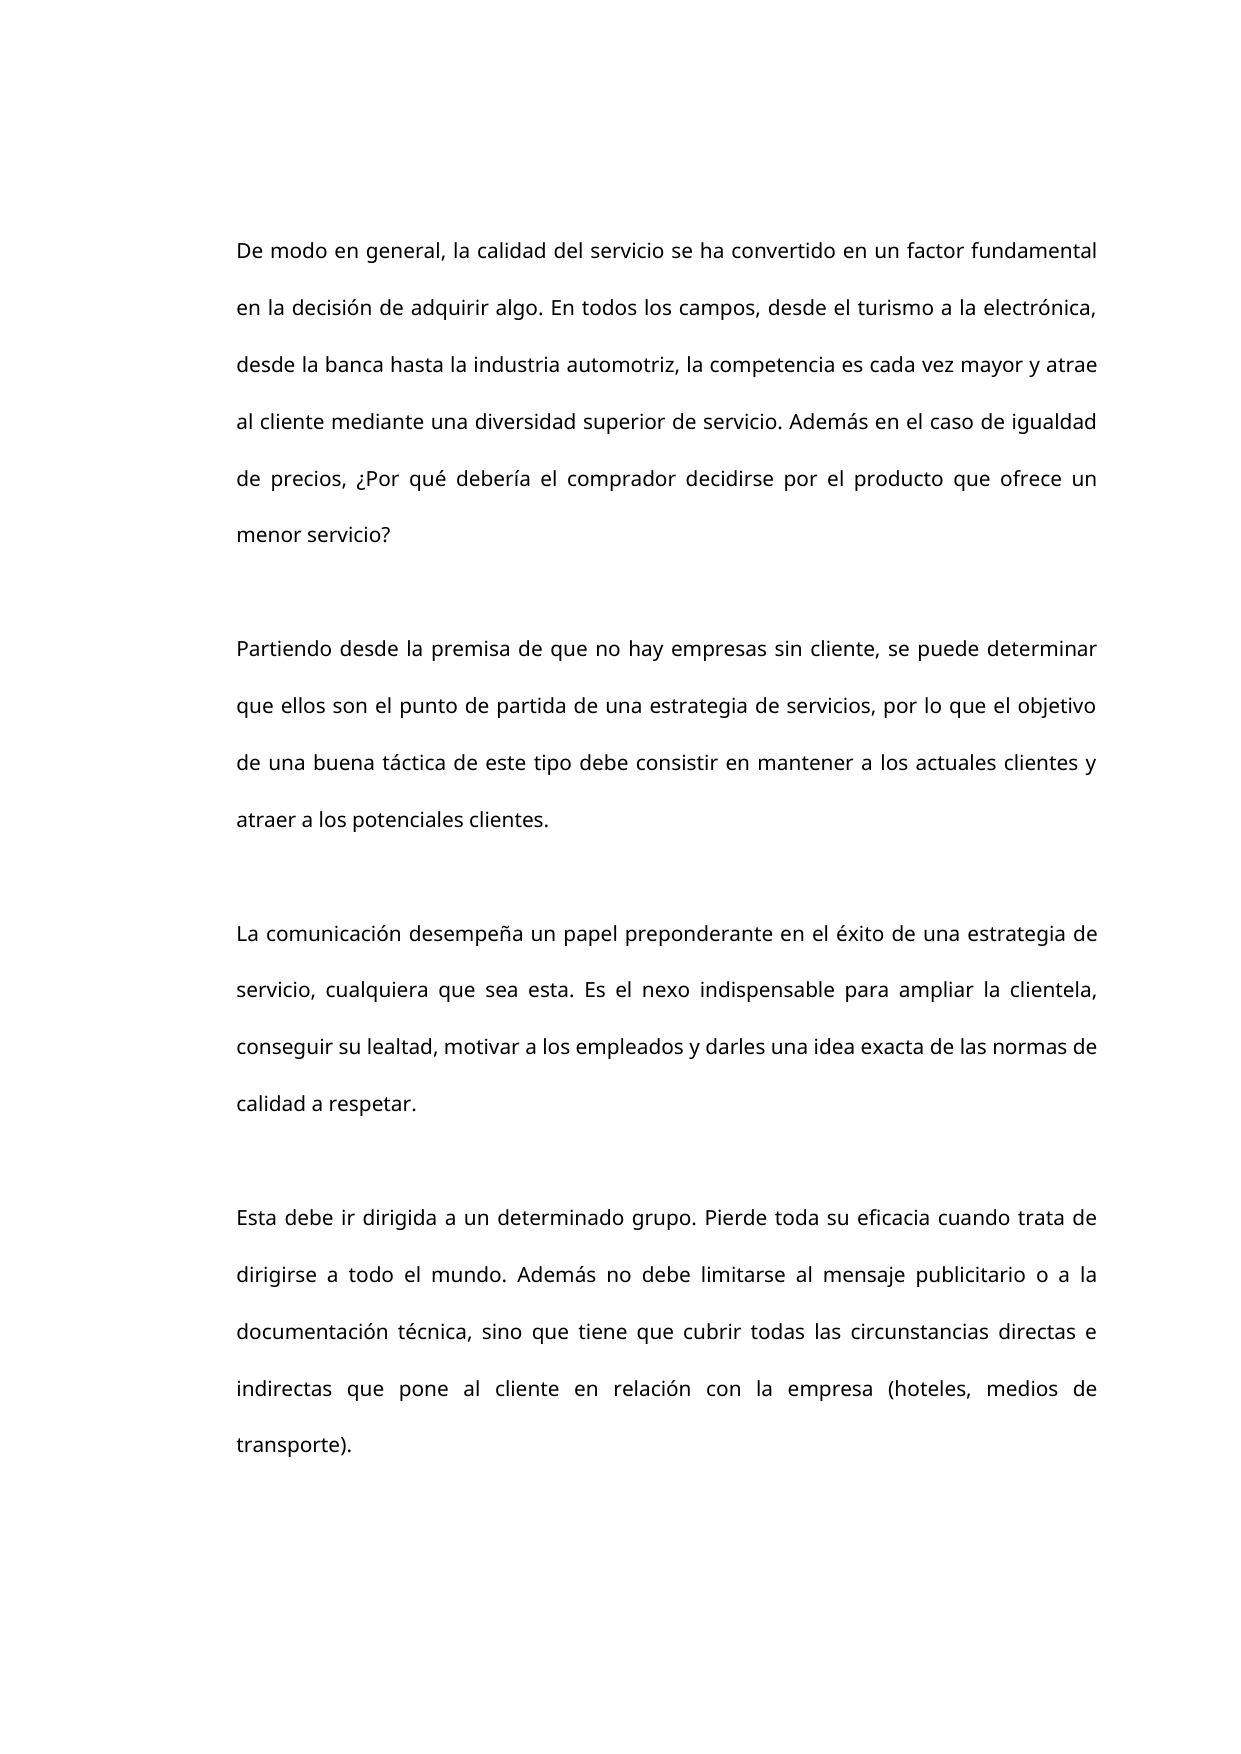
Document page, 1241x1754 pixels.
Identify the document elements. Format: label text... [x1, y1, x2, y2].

text Esta debe ir dirigida a un determinado grupo. Pierde toda su eficacia cuando trata de dirigirse a todo el mundo. Además no debe limitarse al mensaje publicitario o a la documentación técnica, sino que tiene que cubrir todas las circunstancias directas e indirectas que pone al cliente en relación con la empresa (hoteles, medios de transporte). [236, 1203, 1098, 1459]
text Partiendo desde la premisa de que no hay empresas sin cliente, se puede determinar que ellos son el punto de partida de una estrategia de servicios, por lo que el objetivo de una buena táctica de este tipo debe consistir en mantener a los actuales clientes y atraer a los potenciales clientes. [236, 634, 1098, 833]
text De modo en general, la calidad del servicio se ha convertido en un factor fundamental en la decisión de adquirir algo. En todos los campos, desde el turismo a la electrónica, desde la banca hasta la industria automotriz, la competencia es cada vez mayor y atrae al cliente mediante una diversidad superior de servicio. Además en el caso de igualdad de precios, ¿Por qué debería el comprador decidirse por el producto que ofrece un menor servicio? [236, 236, 1098, 549]
text La comunicación desempeña un papel preponderante en el éxito de una estrategia de servicio, cualquiera que sea esta. Es el nexo indispensable para ampliar la clientela, conseguir su lealtad, motivar a los empleados y darles una idea exacta de las normas de calidad a respetar. [236, 919, 1098, 1118]
